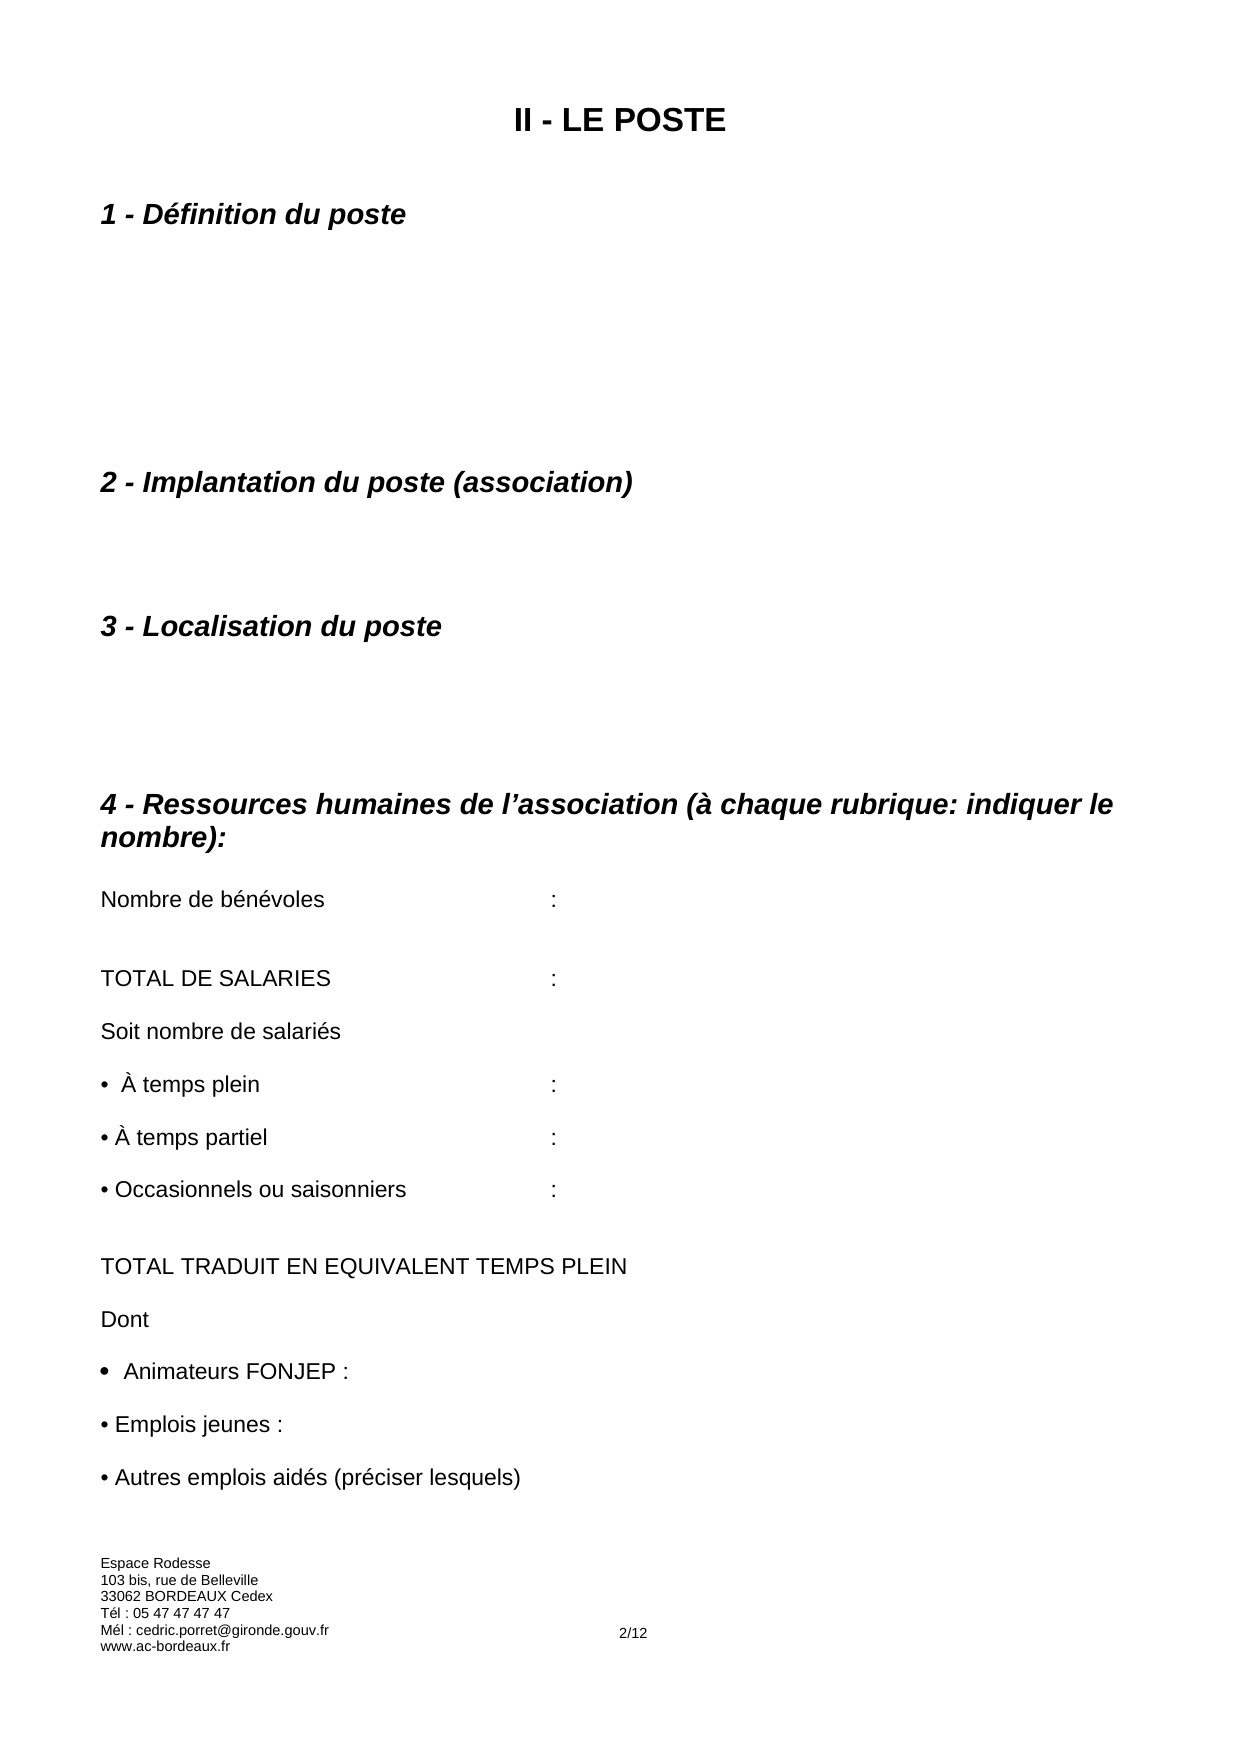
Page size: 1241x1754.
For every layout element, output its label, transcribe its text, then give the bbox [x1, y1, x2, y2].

text TOTAL TRADUIT EN EQUIVALENT TEMPS PLEIN [100, 1253, 1140, 1279]
subtitle II - LE POSTE [100, 100, 1140, 139]
text • Occasionnels ou saisonniers : [100, 1176, 1140, 1203]
text Dont [100, 1279, 1140, 1332]
list Animateurs FONJEP : [100, 1358, 1140, 1385]
text • Emplois jeunes : [100, 1385, 1140, 1437]
subtitle 1 - Définition du poste [100, 164, 1140, 231]
text • À temps partiel : [100, 1097, 1140, 1150]
text • Autres emplois aidés (préciser lesquels) [100, 1437, 1140, 1490]
text Soit nombre de salariés [100, 992, 1140, 1044]
text TOTAL DE SALARIES : [100, 939, 1140, 992]
subtitle 2 - Implantation du poste (association) [100, 432, 1140, 499]
text Nombre de bénévoles : [100, 860, 1140, 913]
subtitle 3 - Localisation du poste [100, 609, 1140, 643]
subtitle 4 - Ressources humaines de l’association (à chaque rubrique: indiquer le nombre): [100, 753, 1140, 854]
text • À temps plein : [100, 1071, 1140, 1097]
